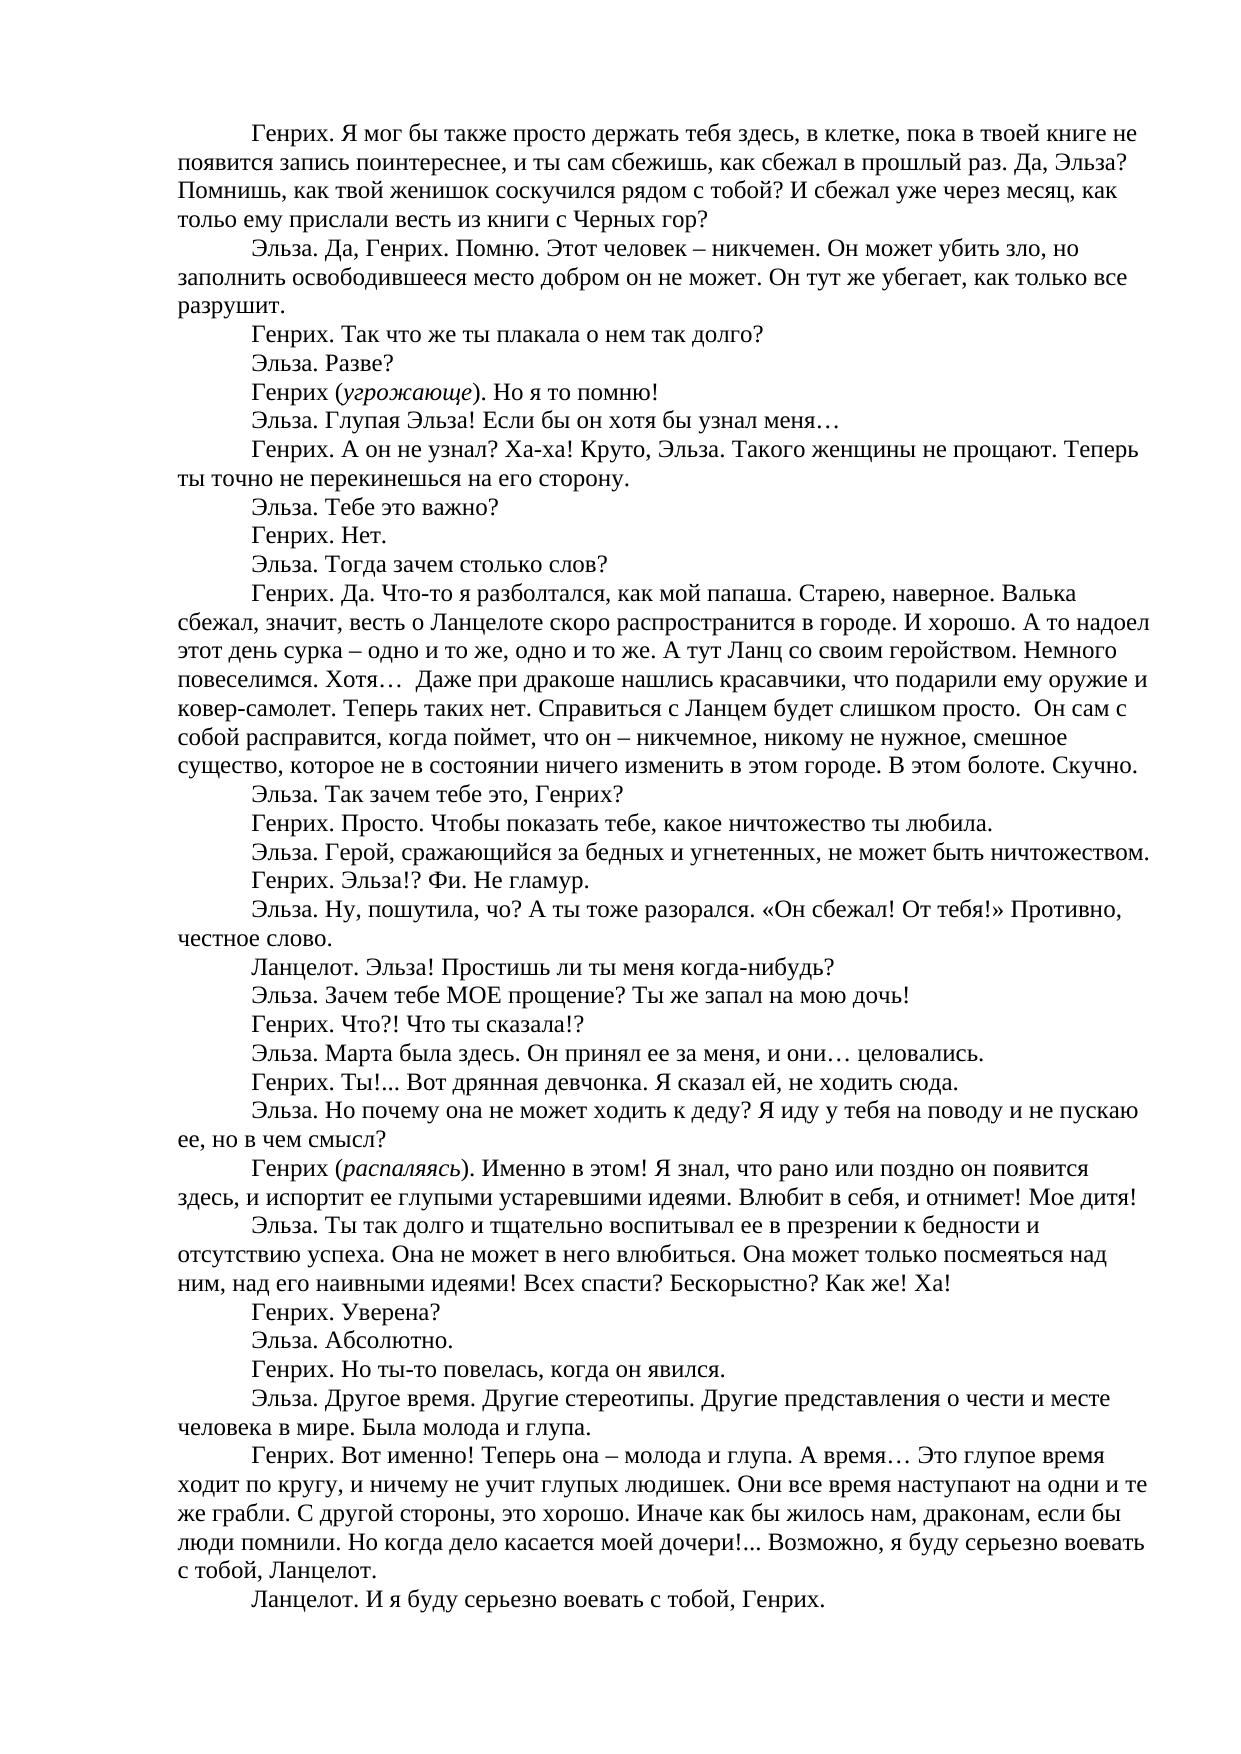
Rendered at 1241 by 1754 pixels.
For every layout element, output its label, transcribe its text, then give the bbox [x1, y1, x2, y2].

text Эльза. Ну, пошутила, чо? А ты тоже разорался. «Он сбежал! От тебя!» Противно, честное слово. [177, 894, 1152, 952]
text Эльза. Тебе это важно? [177, 492, 1152, 521]
text Эльза. Но почему она не может ходить к деду? Я иду у тебя на поводу и не пускаю ее, но в чем смысл? [177, 1096, 1152, 1153]
text Эльза. Разве? [177, 348, 1152, 377]
text Ланцелот. Эльза! Простишь ли ты меня когда-нибудь? [177, 952, 1152, 981]
text Эльза. Герой, сражающийся за бедных и угнетенных, не может быть ничтожеством. [177, 837, 1152, 866]
text Генрих. Просто. Чтобы показать тебе, какое ничтожество ты любила. [177, 808, 1152, 837]
text Эльза. Глупая Эльза! Если бы он хотя бы узнал меня… [177, 406, 1152, 434]
text Генрих. Что?! Что ты сказала!? [177, 1009, 1152, 1038]
text Генрих. Уверена? [177, 1297, 1152, 1326]
text Генрих. Вот именно! Теперь она – молода и глупа. А время… Это глупое время ходит по кругу, и ничему не учит глупых людишек. Они все время наступают на одни и те же грабли. С другой стороны, это хорошо. Иначе как бы жилось нам, драконам, если бы люди помнили. Но когда дело касается моей дочери!... Возможно, я буду серьезно воевать с тобой, Ланцелот. [177, 1441, 1152, 1584]
text Эльза. Так зачем тебе это, Генрих? [177, 779, 1152, 808]
text Эльза. Да, Генрих. Помню. Этот человек – никчемен. Он может убить зло, но заполнить освободившееся место добром он не может. Он тут же убегает, как только все разрушит. [177, 233, 1152, 319]
text Генрих. Нет. [177, 521, 1152, 549]
text Эльза. Тогда зачем столько слов? [177, 549, 1152, 578]
text Эльза. Другое время. Другие стереотипы. Другие представления о чести и месте человека в мире. Была молода и глупа. [177, 1383, 1152, 1441]
text Эльза. Ты так долго и тщательно воспитывал ее в презрении к бедности и отсутствию успеха. Она не может в него влюбиться. Она может только посмеяться над ним, над его наивными идеями! Всех спасти? Бескорыстно? Как же! Ха! [177, 1211, 1152, 1297]
text Генрих (угрожающе). Но я то помню! [177, 377, 1152, 406]
text Генрих. Ты!... Вот дрянная девчонка. Я сказал ей, не ходить сюда. [177, 1067, 1152, 1096]
text Генрих (распаляясь). Именно в этом! Я знал, что рано или поздно он появится здесь, и испортит ее глупыми устаревшими идеями. Влюбит в себя, и отнимет! Мое дитя! [177, 1153, 1152, 1211]
text Эльза. Абсолютно. [177, 1326, 1152, 1354]
text Ланцелот. И я буду серьезно воевать с тобой, Генрих. [177, 1584, 1152, 1613]
text Генрих. Но ты-то повелась, когда он явился. [177, 1354, 1152, 1383]
text Генрих. Эльза!? Фи. Не гламур. [177, 866, 1152, 894]
text Генрих. Да. Что-то я разболтался, как мой папаша. Старею, наверное. Валька сбежал, значит, весть о Ланцелоте скоро распространится в городе. И хорошо. А то надоел этот день сурка – одно и то же, одно и то же. А тут Ланц со своим геройством. Немного повеселимся. Хотя… Даже при дракоше нашлись красавчики, что подарили ему оружие и ковер-самолет. Теперь таких нет. Справиться с Ланцем будет слишком просто. Он сам с собой расправится, когда поймет, что он – никчемное, никому не нужное, смешное существо, которое не в состоянии ничего изменить в этом городе. В этом болоте. Скучно. [177, 578, 1152, 779]
text Генрих. Я мог бы также просто держать тебя здесь, в клетке, пока в твоей книге не появится запись поинтереснее, и ты сам сбежишь, как сбежал в прошлый раз. Да, Эльза? Помнишь, как твой женишок соскучился рядом с тобой? И сбежал уже через месяц, как тольо ему прислали весть из книги с Черных гор? [177, 118, 1152, 233]
text Эльза. Марта была здесь. Он принял ее за меня, и они… целовались. [177, 1038, 1152, 1067]
text Эльза. Зачем тебе МОЕ прощение? Ты же запал на мою дочь! [177, 981, 1152, 1009]
text Генрих. Так что же ты плакала о нем так долго? [177, 319, 1152, 348]
text Генрих. А он не узнал? Ха-ха! Круто, Эльза. Такого женщины не прощают. Теперь ты точно не перекинешься на его сторону. [177, 434, 1152, 492]
